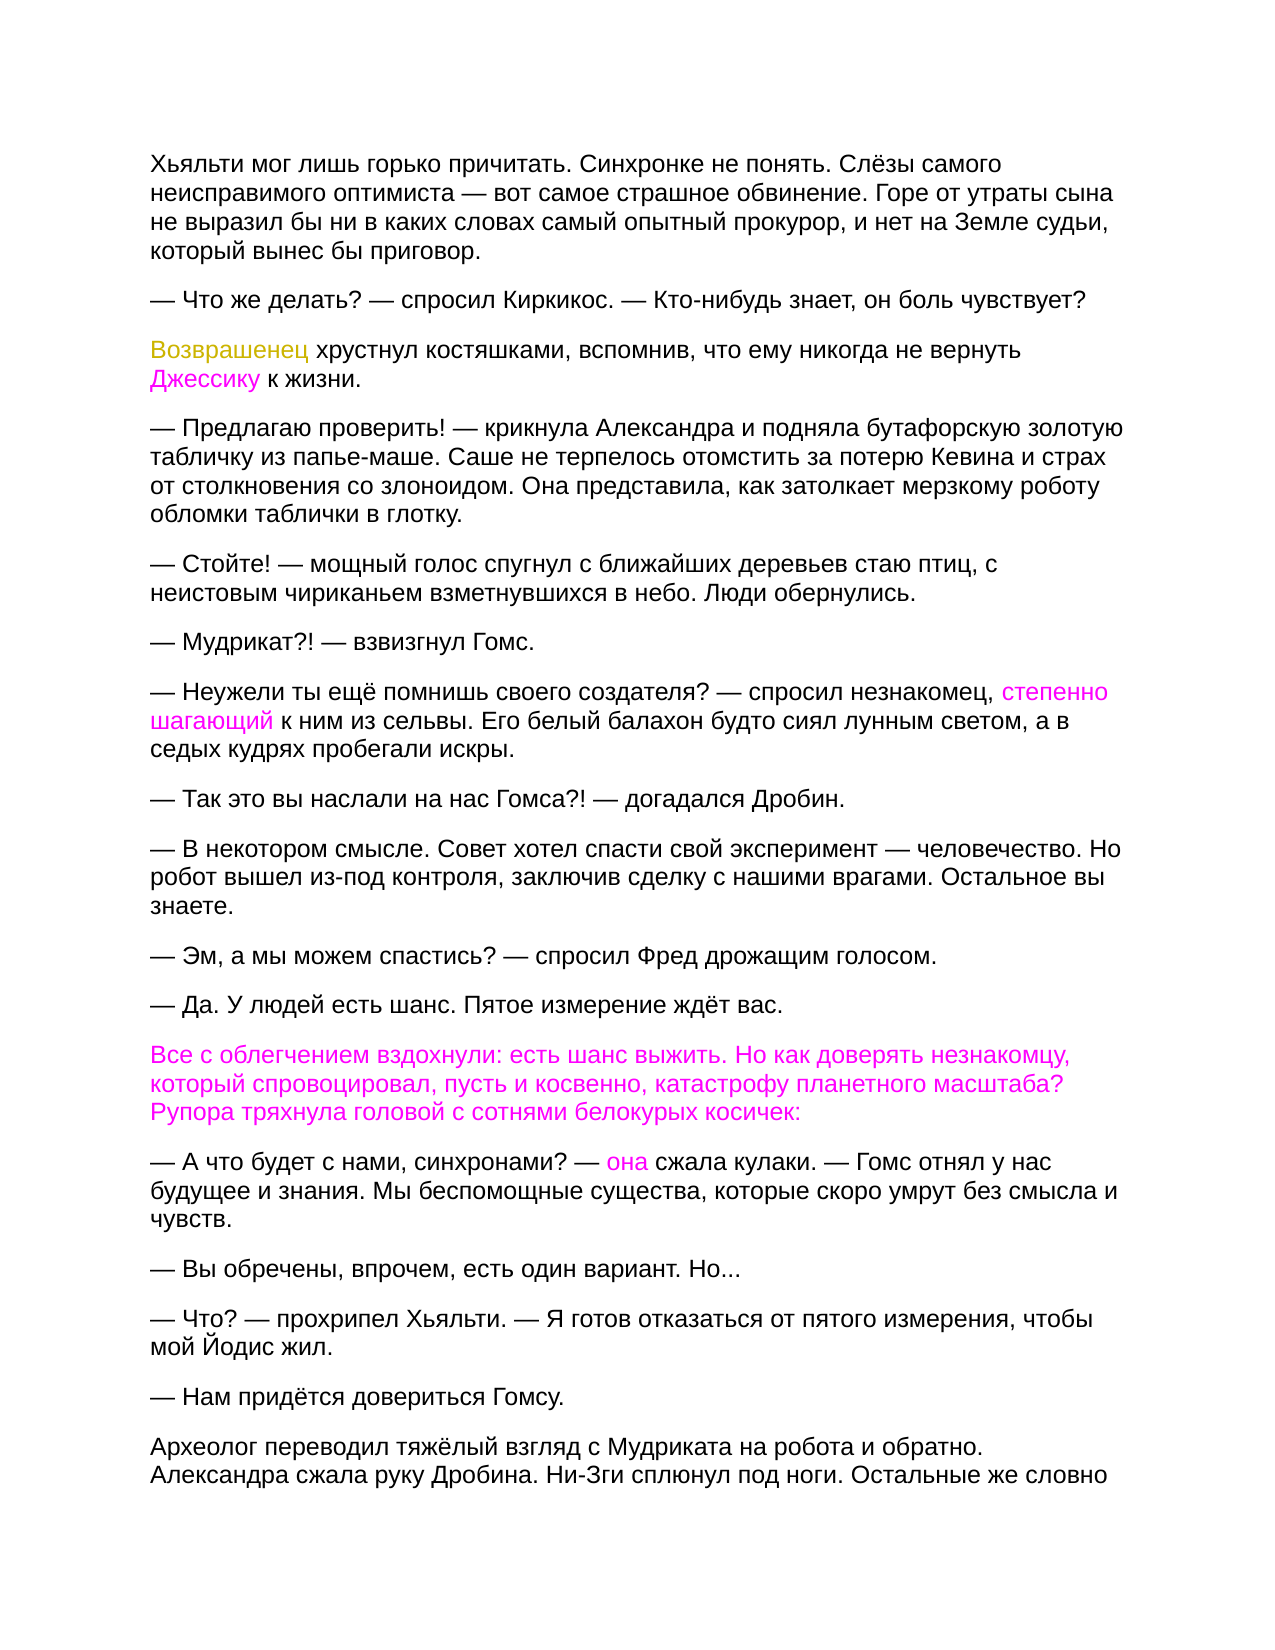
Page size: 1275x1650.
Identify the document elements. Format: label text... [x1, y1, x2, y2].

text — Так это вы наслали на нас Гомса?! — догадался Дробин. [150, 784, 1125, 813]
text Возврашенец хрустнул костяшками, вспомнив, что ему никогда не вернуть Джессику к жизни. [150, 335, 1125, 393]
text — Что? — прохрипел Хьяльти. — Я готов отказаться от пятого измерения, чтобы мой Йодис жил. [150, 1304, 1125, 1362]
text Хьяльти мог лишь горько причитать. Синхронке не понять. Слёзы самого неисправимого оптимиста — вот самое страшное обвинение. Горе от утраты сына не выразил бы ни в каких словах самый опытный прокурор, и нет на Земле судьи, который вынес бы приговор. [150, 150, 1125, 265]
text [150, 1432, 1125, 1489]
text — Что же делать? — спросил Киркикос. — Кто-нибудь знает, он боль чувствует? [150, 286, 1125, 314]
text — Нам придётся довериться Гомсу. [150, 1382, 1125, 1411]
text — Стойте! — мощный голос спугнул с ближайших деревьев стаю птиц, с неистовым чириканьем взметнувшихся в небо. Люди обернулись. [150, 549, 1125, 607]
text — Предлагаю проверить! — крикнула Александра и подняла бутафорскую золотую табличку из папье-маше. Саше не терпелось отомстить за потерю Кевина и страх от столкновения со злоноидом. Она представила, как затолкает мерзкому роботу обломки таблички в глотку. [150, 414, 1125, 529]
text — Эм, а мы можем спастись? — спросил Фред дрожащим голосом. [150, 941, 1125, 970]
text — А что будет с нами, синхронами? — она сжала кулаки. — Гомс отнял у нас будущее и знания. Мы беспомощные существа, которые скоро умрут без смысла и чувств. [150, 1147, 1125, 1234]
text — В некотором смысле. Совет хотел спасти свой эксперимент — человечество. Но робот вышел из-под контроля, заключив сделку с нашими врагами. Остальное вы знаете. [150, 834, 1125, 920]
text — Вы обречены, впрочем, есть один вариант. Но... [150, 1254, 1125, 1283]
text Все с облегчением вздохнули: есть шанс выжить. Но как доверять незнакомцу, который спровоцировал, пусть и косвенно, катастрофу планетного масштаба? Рупора тряхнула головой с сотнями белокурых косичек: [150, 1040, 1125, 1127]
text — Неужели ты ещё помнишь своего создателя? — спросил незнакомец, степенно шагающий к ним из сельвы. Его белый балахон будто сиял лунным светом, а в седых кудрях пробегали искры. [150, 677, 1125, 764]
text — Да. У людей есть шанс. Пятое измерение ждёт вас. [150, 991, 1125, 1019]
text — Мудрикат?! — взвизгнул Гомс. [150, 628, 1125, 657]
